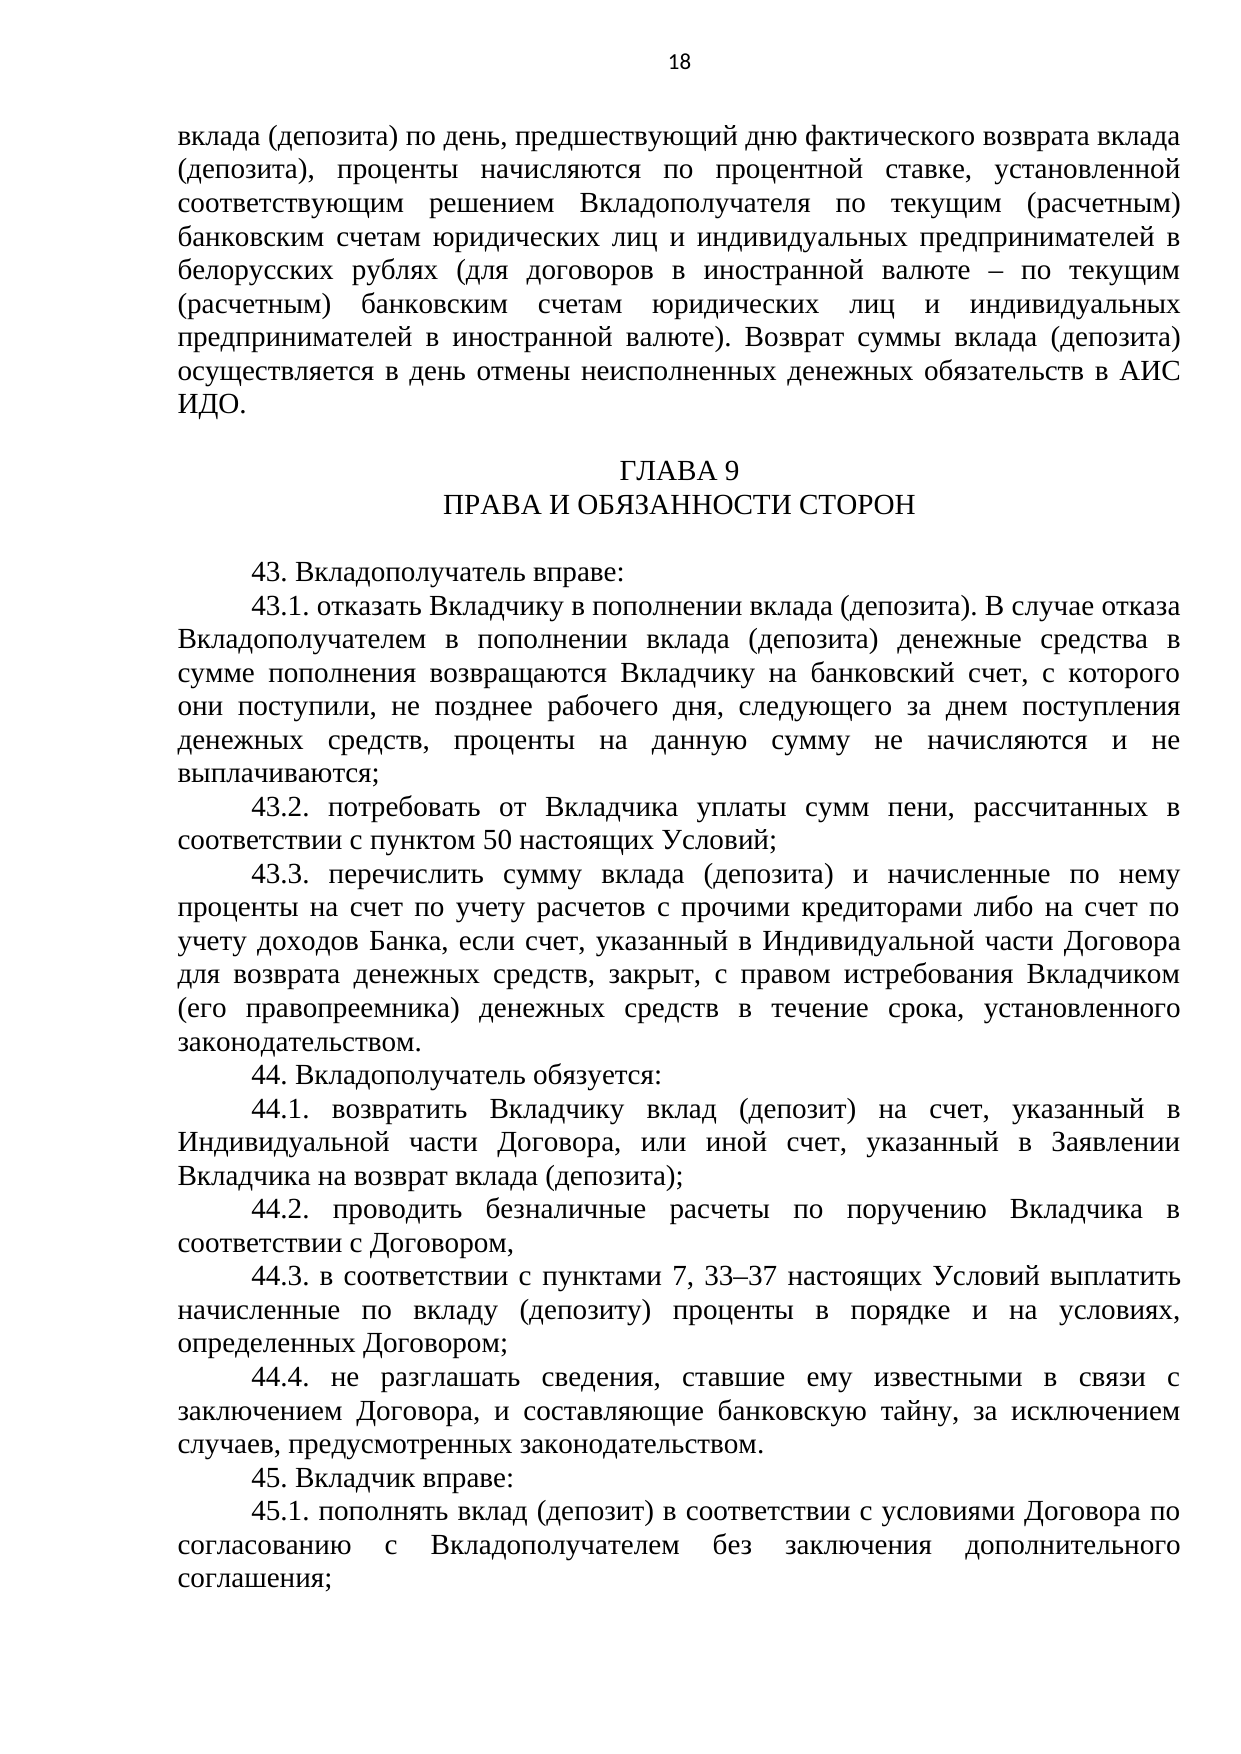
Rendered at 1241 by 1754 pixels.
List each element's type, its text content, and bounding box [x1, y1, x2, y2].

text ПРАВА И ОБЯЗАННОСТИ СТОРОН [177, 487, 1181, 521]
text 43.3. перечислить сумму вклада (депозита) и начисленные по нему проценты на счет по учету расчетов с прочими кредиторами либо на счет по учету доходов Банка, если счет, указанный в Индивидуальной части Договора для возврата денежных средств, закрыт, с правом истребования Вкладчиком (его правопреемника) денежных средств в течение срока, установленного законодательством. [177, 856, 1181, 1057]
text 44.3. в соответствии с пунктами 7, 33–37 настоящих Условий выплатить начисленные по вкладу (депозиту) проценты в порядке и на условиях, определенных Договором; [177, 1258, 1181, 1359]
text 43. Вкладополучатель вправе: [177, 554, 1181, 588]
text 43.1. отказать Вкладчику в пополнении вклада (депозита). В случае отказа Вкладополучателем в пополнении вклада (депозита) денежные средства в сумме пополнения возвращаются Вкладчику на банковский счет, с которого они поступили, не позднее рабочего дня, следующего за днем поступления денежных средств, проценты на данную сумму не начисляются и не выплачиваются; [177, 588, 1181, 789]
text 44.4. не разглашать сведения, ставшие ему известными в связи с заключением Договора, и составляющие банковскую тайну, за исключением случаев, предусмотренных законодательством. [177, 1359, 1181, 1460]
text 43.2. потребовать от Вкладчика уплаты сумм пени, рассчитанных в соответствии с пунктом 50 настоящих Условий; [177, 789, 1181, 856]
text 44.1. возвратить Вкладчику вклад (депозит) на счет, указанный в Индивидуальной части Договора, или иной счет, указанный в Заявлении Вкладчика на возврат вклада (депозита); [177, 1091, 1181, 1191]
text 45.1. пополнять вклад (депозит) в соответствии с условиями Договора по согласованию с Вкладополучателем без заключения дополнительного соглашения; [177, 1493, 1181, 1594]
text 45. Вкладчик вправе: [177, 1460, 1181, 1493]
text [177, 118, 1181, 420]
text ГЛАВА 9 [177, 453, 1181, 487]
text 44. Вкладополучатель обязуется: [177, 1057, 1181, 1091]
text 44.2. проводить безналичные расчеты по поручению Вкладчика в соответствии с Договором, [177, 1191, 1181, 1258]
